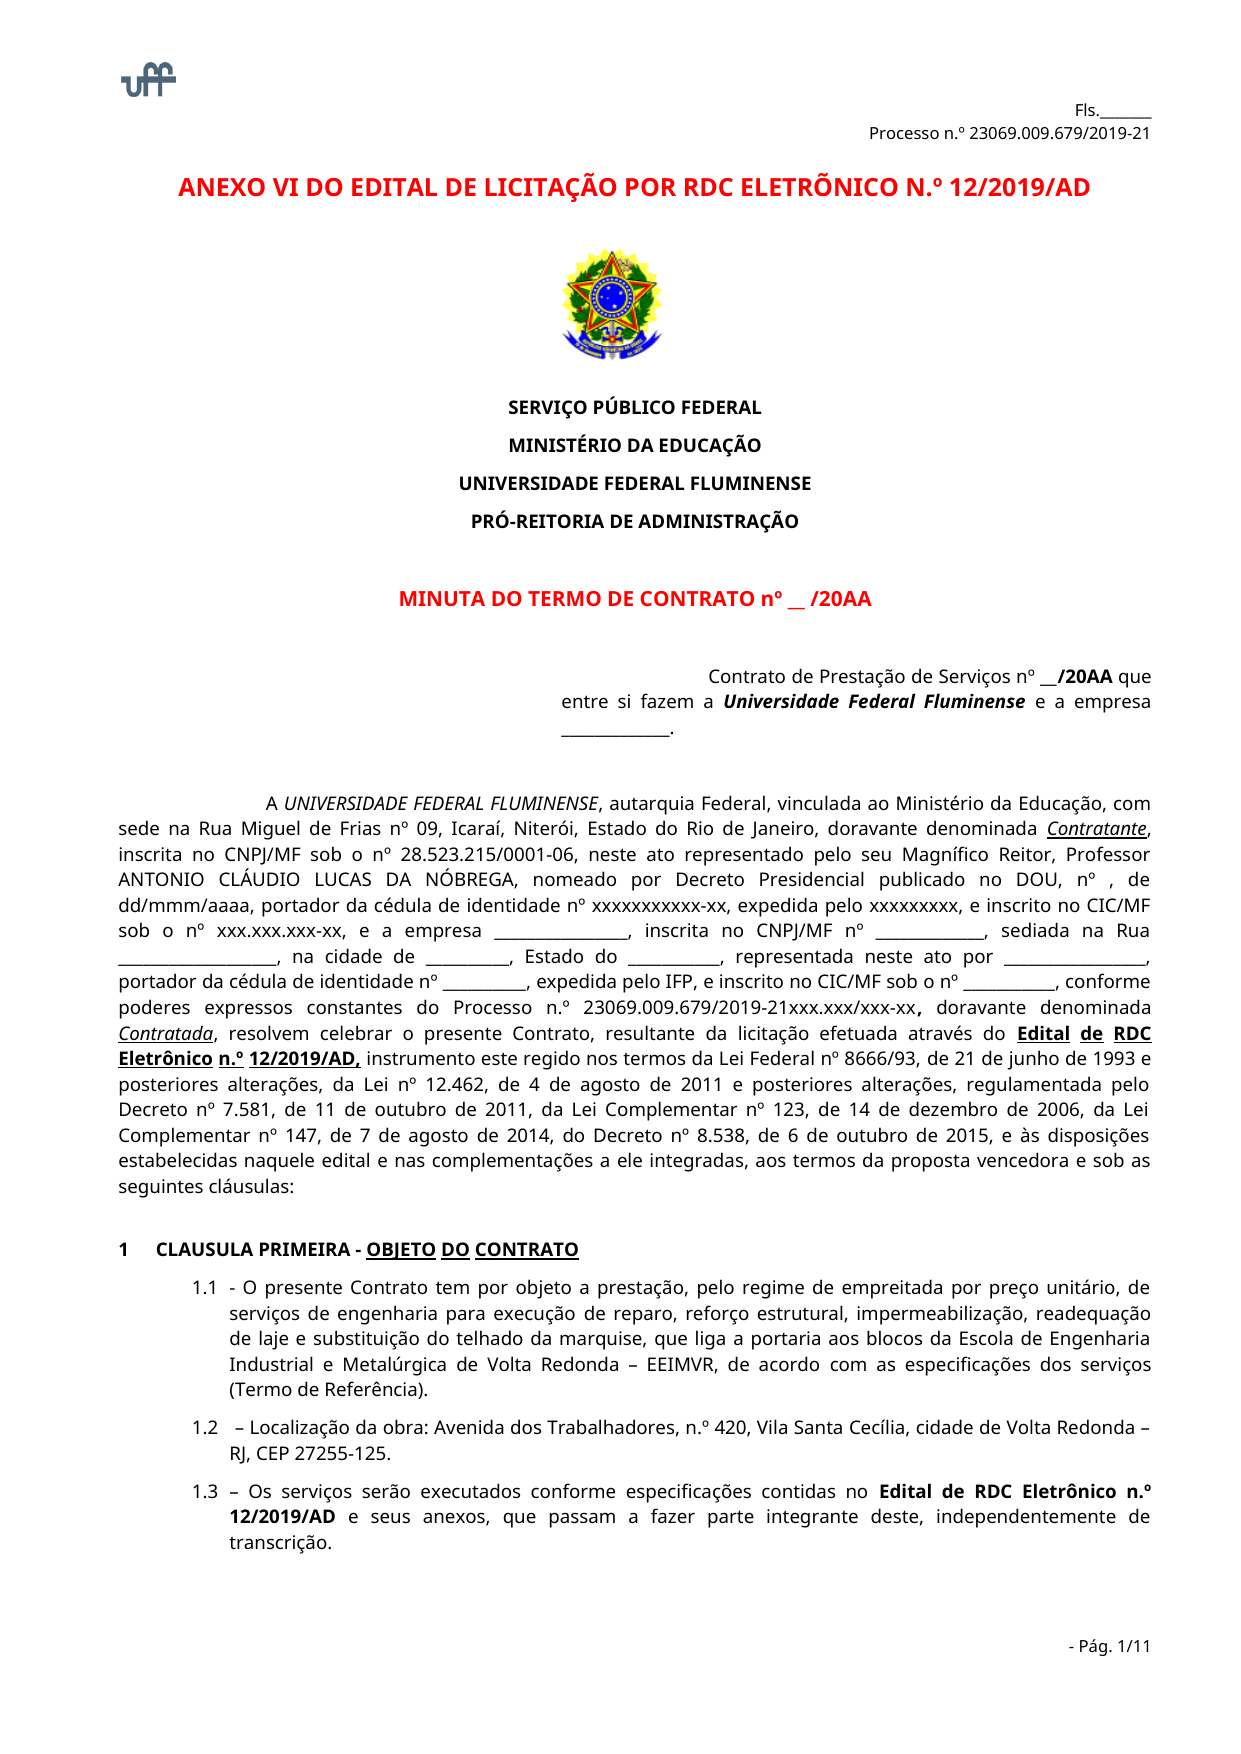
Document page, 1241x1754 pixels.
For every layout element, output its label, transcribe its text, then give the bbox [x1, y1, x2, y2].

text MINISTÉRIO DA EDUCAÇÃO [118, 432, 1152, 457]
list – Os serviços serão executados conforme especificações contidas no Edital de RDC Eletrônico n.º 12/2019/AD e seus anexos, que passam a fazer parte integrante deste, independentemente de transcrição. [192, 1478, 1152, 1555]
text PRÓ-REITORIA DE ADMINISTRAÇÃO [118, 508, 1152, 533]
text A UNIVERSIDADE FEDERAL FLUMINENSE, autarquia Federal, vinculada ao Ministério da Educação, com sede na Rua Miguel de Frias nº 09, Icaraí, Niterói, Estado do Rio de Janeiro, doravante denominada Contratante, inscrita no CNPJ/MF sob o nº 28.523.215/0001-06, neste ato representado pelo seu Magnífico Reitor, Professor ANTONIO CLÁUDIO LUCAS DA NÓBREGA, nomeado por Decreto Presidencial publicado no DOU, nº , de dd/mmm/aaaa, portador da cédula de identidade nº xxxxxxxxxxx-xx, expedida pelo xxxxxxxxx, e inscrito no CIC/MF sob o nº xxx.xxx.xxx-xx, e a empresa ________________, inscrita no CNPJ/MF nº _____________, sediada na Rua ___________________, na cidade de __________, Estado do ___________, representada neste ato por _________________, portador da cédula de identidade nº __________, expedida pelo IFP, e inscrito no CIC/MF sob o nº ___________, conforme poderes expressos constantes do Processo n.º 23069.009.679/2019-21xxx.xxx/xxx-xx, doravante denominada Contratada, resolvem celebrar o presente Contrato, resultante da licitação efetuada através do Edital de RDC Eletrônico n.º 12/2019/AD, instrumento este regido nos termos da Lei Federal nº 8666/93, de 21 de junho de 1993 e posteriores alterações, da Lei nº 12.462, de 4 de agosto de 2011 e posteriores alterações, regulamentada pelo Decreto nº 7.581, de 11 de outubro de 2011, da Lei Complementar nº 123, de 14 de dezembro de 2006, da Lei Complementar nº 147, de 7 de agosto de 2014, do Decreto nº 8.538, de 6 de outubro de 2015, e às disposições estabelecidas naquele edital e nas complementações a ele integradas, aos termos da proposta vencedora e sob as seguintes cláusulas: [118, 790, 1152, 1198]
text ANEXO VI DO EDITAL DE LICITAÇÃO POR RDC ELETRÕNICO N.º 12/2019/AD [118, 170, 1152, 204]
text UNIVERSIDADE FEDERAL FLUMINENSE [118, 470, 1152, 496]
text MINUTA DO TERMO DE CONTRATO nº __ /20AA [118, 584, 1152, 612]
list CLAUSULA PRIMEIRA - OBJETO DO CONTRATO [118, 1236, 1152, 1262]
list – Localização da obra: Avenida dos Trabalhadores, n.º 420, Vila Santa Cecília, cidade de Volta Redonda – RJ, CEP 27255-125. [192, 1414, 1152, 1466]
list - O presente Contrato tem por objeto a prestação, pelo regime de empreitada por preço unitário, de serviços de engenharia para execução de reparo, reforço estrutural, impermeabilização, readequação de laje e substituição do telhado da marquise, que liga a portaria aos blocos da Escola de Engenharia Industrial e Metalúrgica de Volta Redonda – EEIMVR, de acordo com as especificações dos serviços (Termo de Referência). [192, 1274, 1152, 1402]
text SERVIÇO PÚBLICO FEDERAL [118, 394, 1152, 419]
text Contrato de Prestação de Serviços nº __/20AA que entre si fazem a Universidade Federal Fluminense e a empresa _____________. [561, 663, 1152, 739]
picture [118, 59, 180, 99]
